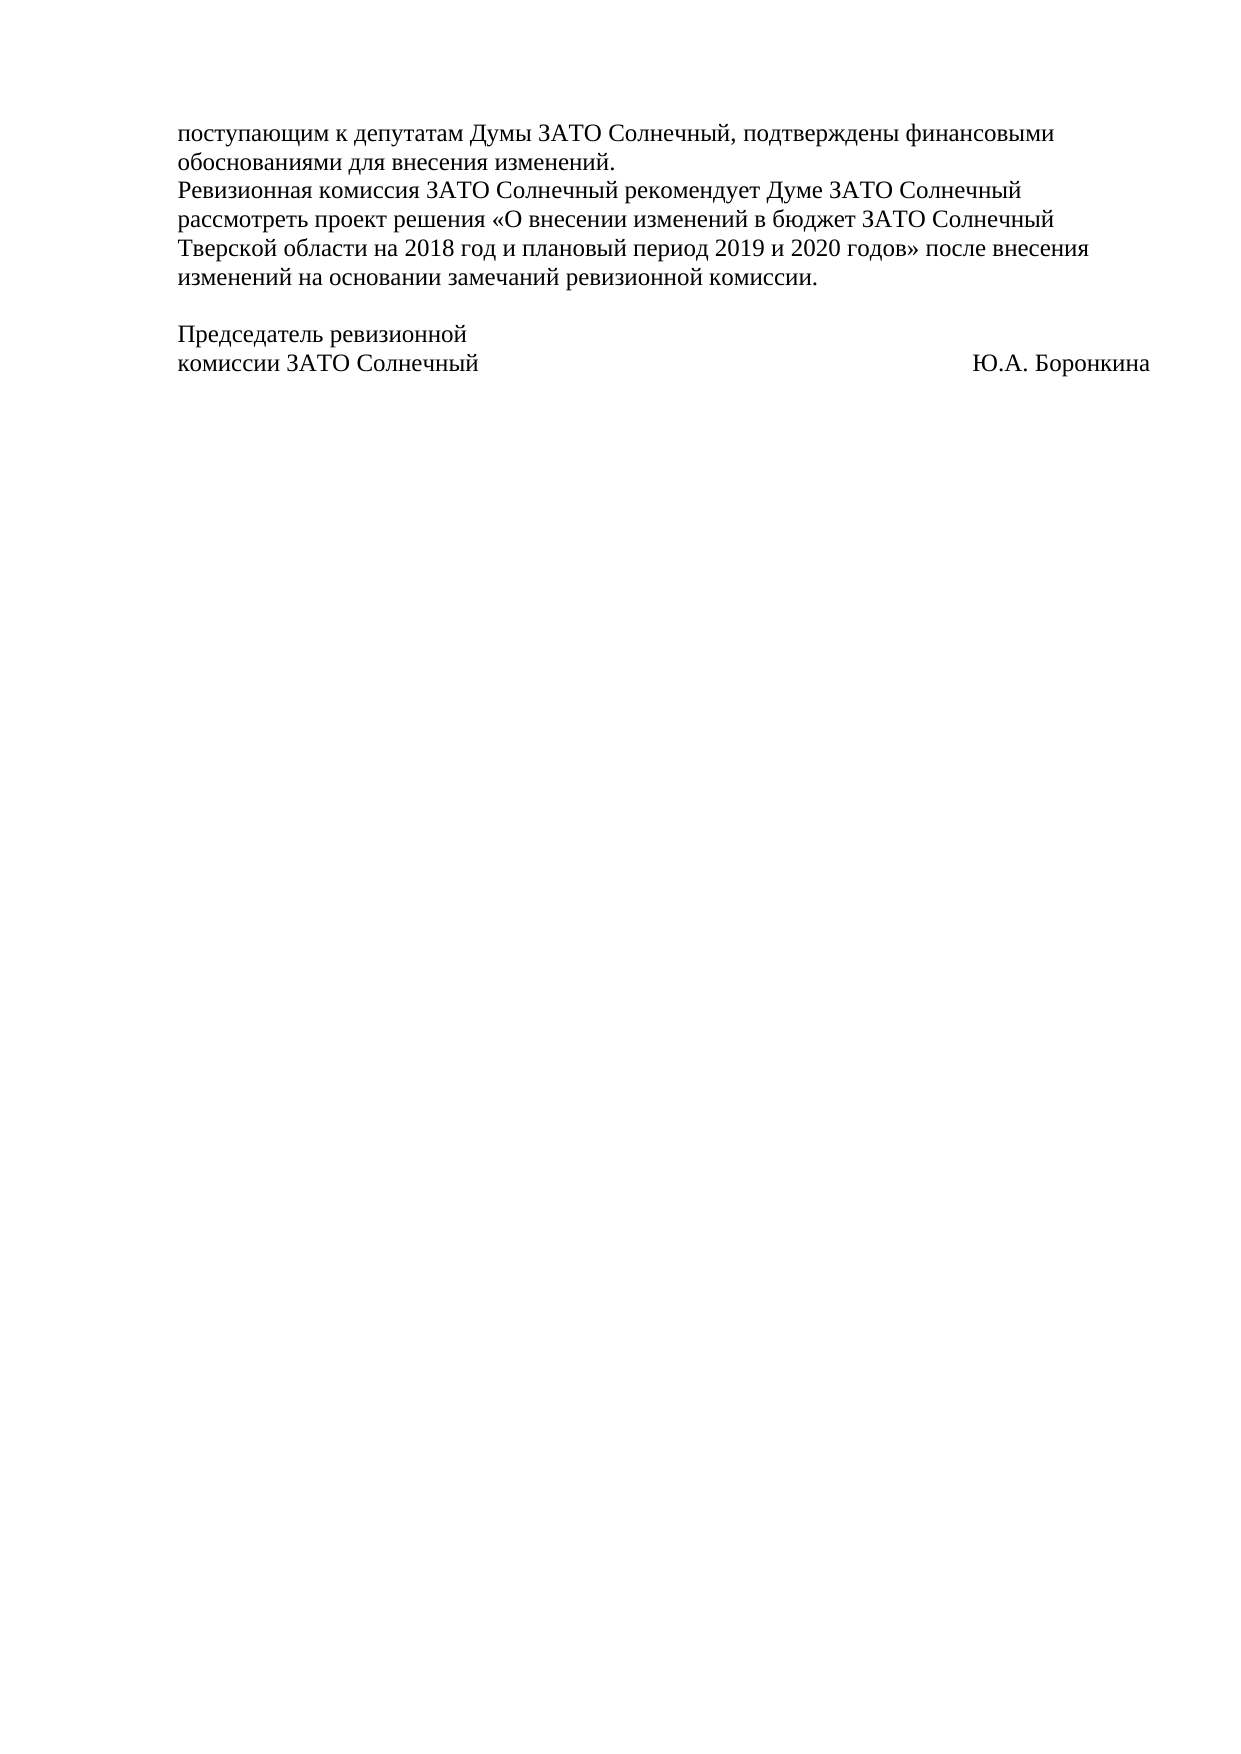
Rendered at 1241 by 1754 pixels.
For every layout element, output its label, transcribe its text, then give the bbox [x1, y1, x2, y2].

text Ревизионная комиссия ЗАТО Солнечный рекомендует Думе ЗАТО Солнечный рассмотреть проект решения «О внесении изменений в бюджет ЗАТО Солнечный Тверской области на 2018 год и плановый период 2019 и 2020 годов» после внесения изменений на основании замечаний ревизионной комиссии. [177, 176, 1152, 291]
text комиссии ЗАТО Солнечный Ю.А. Боронкина [177, 348, 1152, 377]
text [177, 118, 1152, 176]
text Председатель ревизионной [177, 319, 1152, 348]
